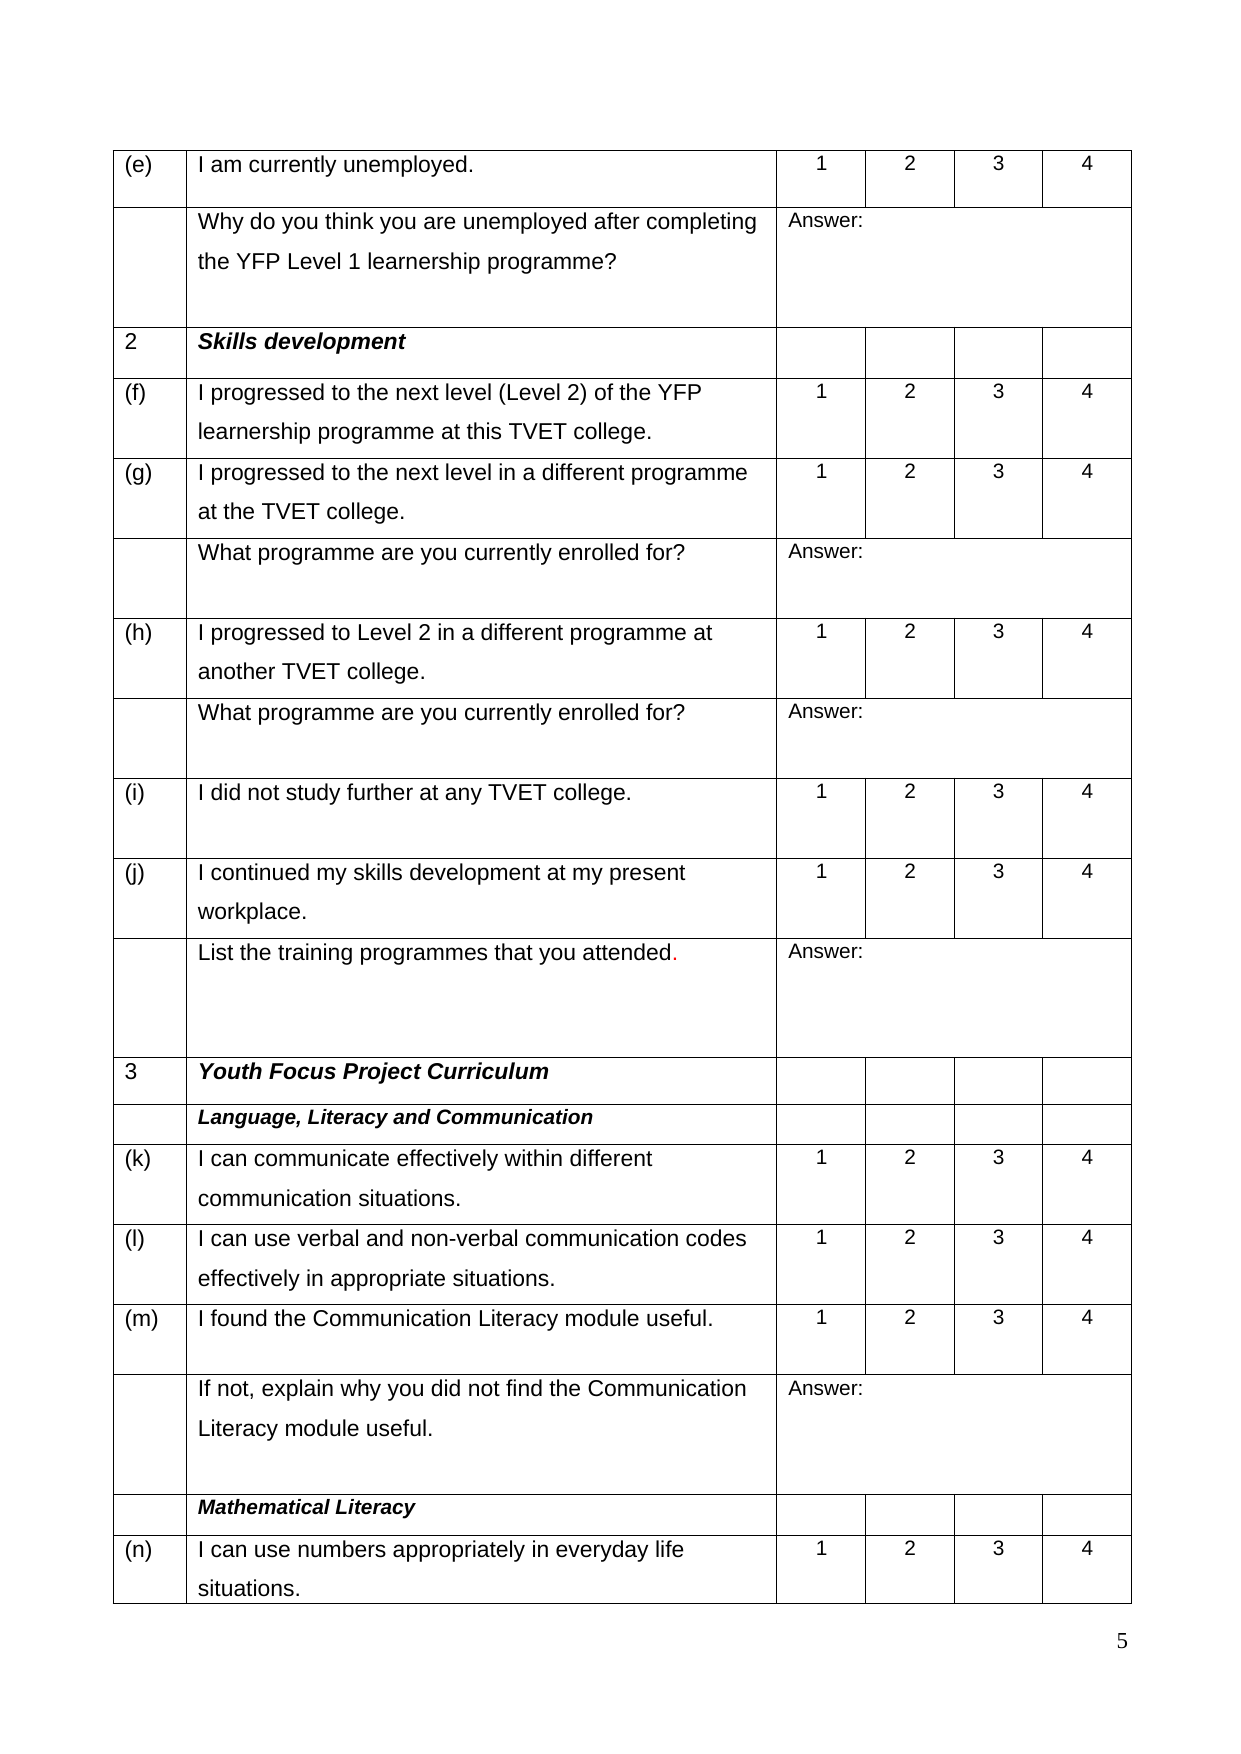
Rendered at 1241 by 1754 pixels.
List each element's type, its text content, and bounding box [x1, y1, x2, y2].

table_cell 4 [1043, 1145, 1131, 1224]
table_cell I am currently unemployed. [187, 151, 776, 207]
table_cell 2 [866, 459, 954, 538]
table_cell [1043, 1058, 1131, 1103]
table_cell [1043, 1495, 1131, 1534]
table_cell [114, 208, 186, 327]
table_cell [866, 1105, 954, 1144]
table_cell 2 [866, 1305, 954, 1374]
table_cell 2 [866, 1145, 954, 1224]
table_cell [955, 1495, 1042, 1534]
table_cell [114, 1495, 186, 1534]
table_cell 3 [955, 459, 1042, 538]
table_cell 2 [866, 1536, 954, 1603]
table_cell 2 [114, 328, 186, 378]
table_cell (j) [114, 859, 186, 938]
table_cell [777, 328, 865, 378]
table_cell 4 [1043, 379, 1131, 458]
table_cell Answer: [777, 939, 1131, 1057]
table_cell 4 [1043, 1536, 1131, 1603]
table_cell 4 [1043, 151, 1131, 207]
table_cell 2 [866, 379, 954, 458]
table_cell (f) [114, 379, 186, 458]
table_cell I did not study further at any TVET college. [187, 779, 776, 858]
table_cell I progressed to the next level in a different programme at the TVET college. [187, 459, 776, 538]
table_cell I can use verbal and non-verbal communication codes effectively in appropriate situations. [187, 1225, 776, 1304]
table_cell 2 [866, 1225, 954, 1304]
table_cell 3 [955, 619, 1042, 698]
table_cell What programme are you currently enrolled for? [187, 699, 776, 778]
table_cell 3 [955, 1225, 1042, 1304]
table_cell If not, explain why you did not find the Communication Literacy module useful. [187, 1375, 776, 1494]
table_cell 3 [114, 1058, 186, 1103]
table_cell 1 [777, 1225, 865, 1304]
table_cell I can use numbers appropriately in everyday life situations. [187, 1536, 776, 1603]
table_cell [114, 939, 186, 1057]
table_cell 3 [955, 1536, 1042, 1603]
table_cell (e) [114, 151, 186, 207]
table_cell 1 [777, 1536, 865, 1603]
table_cell List the training programmes that you attended. [187, 939, 776, 1057]
table_cell 3 [955, 1305, 1042, 1374]
table_cell (k) [114, 1145, 186, 1224]
table_cell I progressed to the next level (Level 2) of the YFP learnership programme at this TVET college. [187, 379, 776, 458]
table_cell Answer: [777, 1375, 1131, 1494]
table_cell 1 [777, 151, 865, 207]
table_cell I continued my skills development at my present workplace. [187, 859, 776, 938]
table_cell (l) [114, 1225, 186, 1304]
table_cell [1043, 1105, 1131, 1144]
table_cell [955, 1105, 1042, 1144]
table_cell [777, 1105, 865, 1144]
table_cell 1 [777, 379, 865, 458]
table_cell [866, 328, 954, 378]
table_cell [955, 1058, 1042, 1103]
table_cell Why do you think you are unemployed after completing the YFP Level 1 learnership programme? [187, 208, 776, 327]
table_cell 1 [777, 1145, 865, 1224]
table_cell 4 [1043, 859, 1131, 938]
table_cell (g) [114, 459, 186, 538]
table_cell 3 [955, 379, 1042, 458]
table_cell 1 [777, 859, 865, 938]
table_cell 3 [955, 1145, 1042, 1224]
table_cell [114, 1375, 186, 1494]
table_cell 2 [866, 151, 954, 207]
table_cell What programme are you currently enrolled for? [187, 539, 776, 618]
table_cell I found the Communication Literacy module useful. [187, 1305, 776, 1374]
table_cell [114, 699, 186, 778]
table_cell 3 [955, 779, 1042, 858]
table_cell Answer: [777, 539, 1131, 618]
table_cell 2 [866, 619, 954, 698]
table_cell 1 [777, 1305, 865, 1374]
table_cell [777, 1058, 865, 1103]
table_cell [866, 1495, 954, 1534]
table_cell Language, Literacy and Communication [187, 1105, 776, 1144]
table_cell (n) [114, 1536, 186, 1603]
table_cell 2 [866, 859, 954, 938]
table_cell 4 [1043, 779, 1131, 858]
table_cell [114, 539, 186, 618]
table_cell I can communicate effectively within different communication situations. [187, 1145, 776, 1224]
table_cell Answer: [777, 208, 1131, 327]
table_cell 1 [777, 619, 865, 698]
table_cell [866, 1058, 954, 1103]
table_cell [777, 1495, 865, 1534]
table_cell (m) [114, 1305, 186, 1374]
table_cell [955, 328, 1042, 378]
table_cell Youth Focus Project Curriculum [187, 1058, 776, 1103]
table_cell 4 [1043, 619, 1131, 698]
table_cell 2 [866, 779, 954, 858]
table_cell 1 [777, 779, 865, 858]
table_cell [1043, 328, 1131, 378]
table_cell Skills development [187, 328, 776, 378]
table_cell 1 [777, 459, 865, 538]
table_cell (h) [114, 619, 186, 698]
table_cell 4 [1043, 1225, 1131, 1304]
table_cell 3 [955, 151, 1042, 207]
table_cell (i) [114, 779, 186, 858]
table_cell 4 [1043, 459, 1131, 538]
table_cell 3 [955, 859, 1042, 938]
table_cell I progressed to Level 2 in a different programme at another TVET college. [187, 619, 776, 698]
table_cell [114, 1105, 186, 1144]
table_cell Mathematical Literacy [187, 1495, 776, 1534]
table_cell 4 [1043, 1305, 1131, 1374]
table_cell Answer: [777, 699, 1131, 778]
